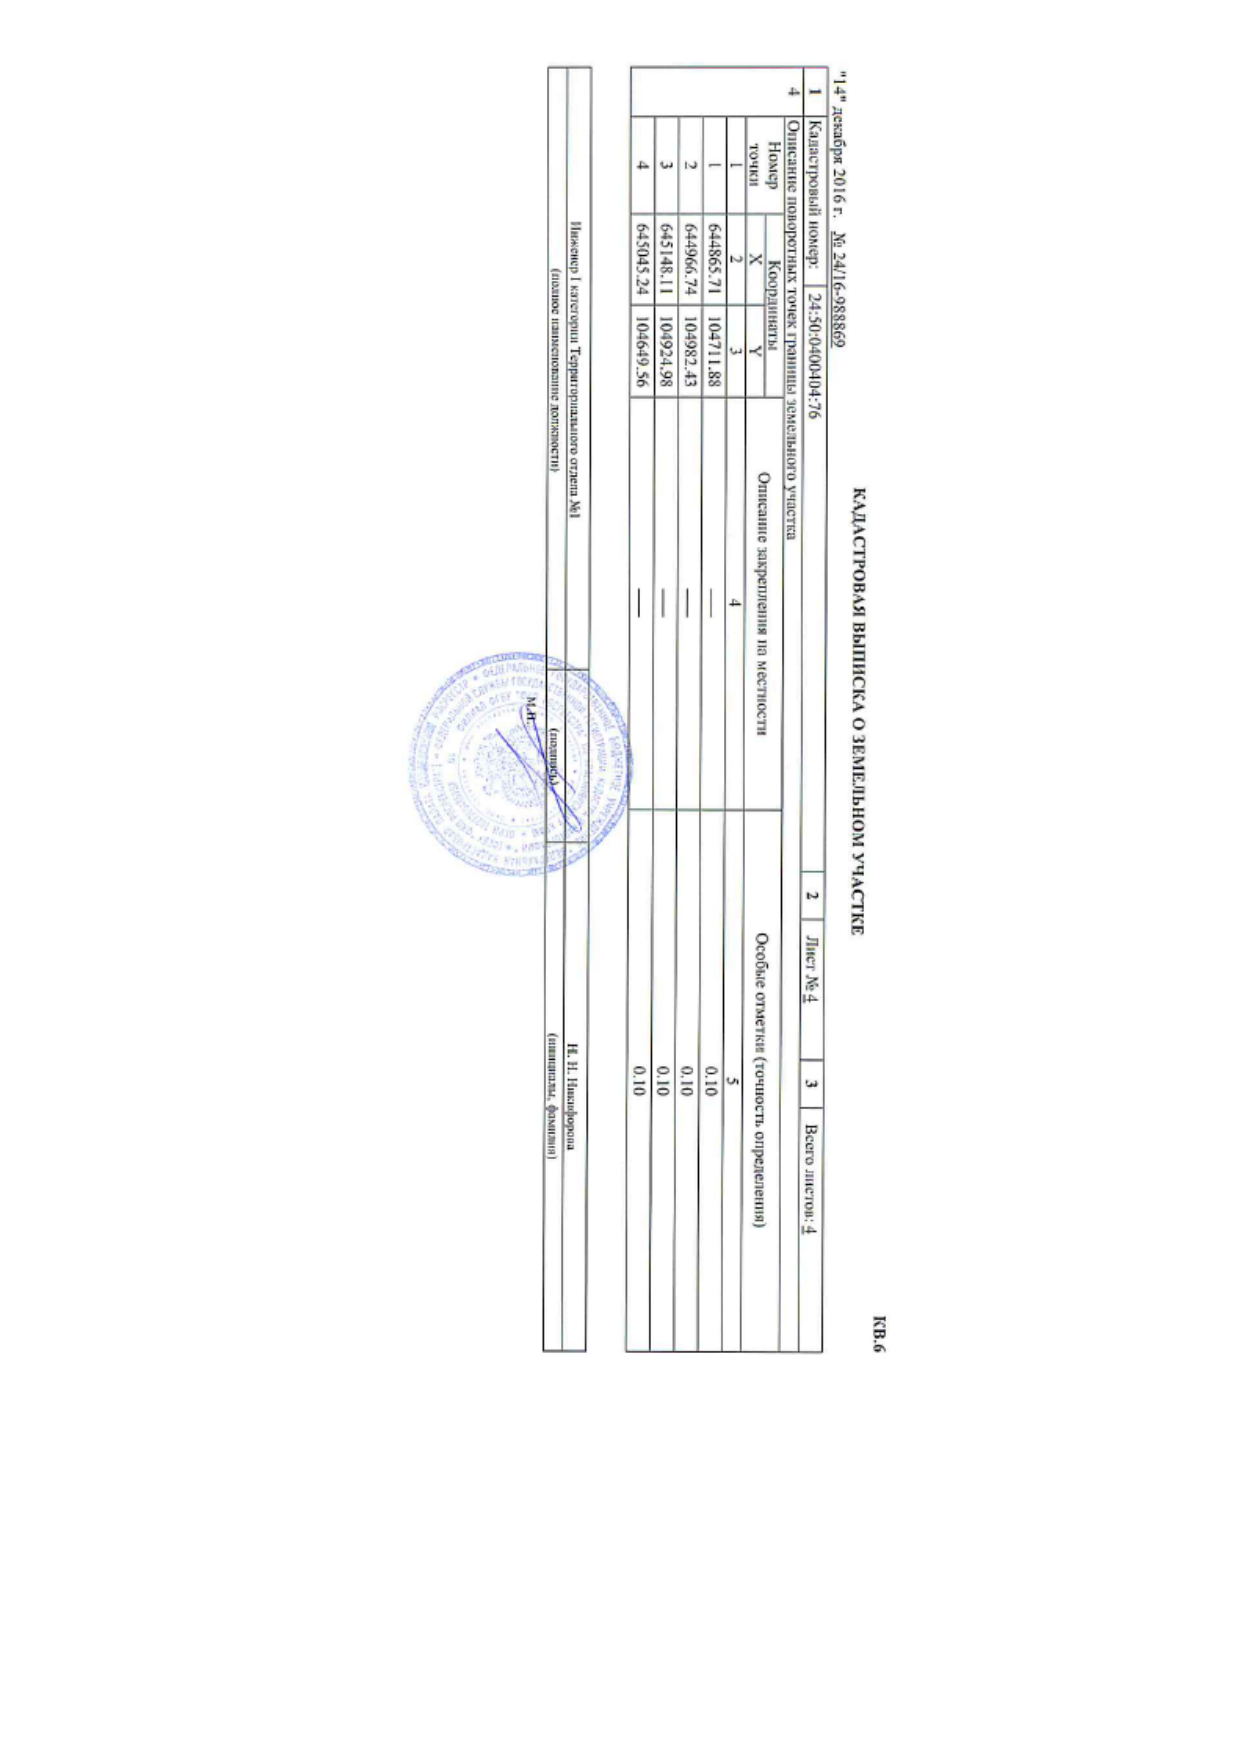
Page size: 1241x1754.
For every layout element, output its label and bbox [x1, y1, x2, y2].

picture [347, 47, 922, 1403]
